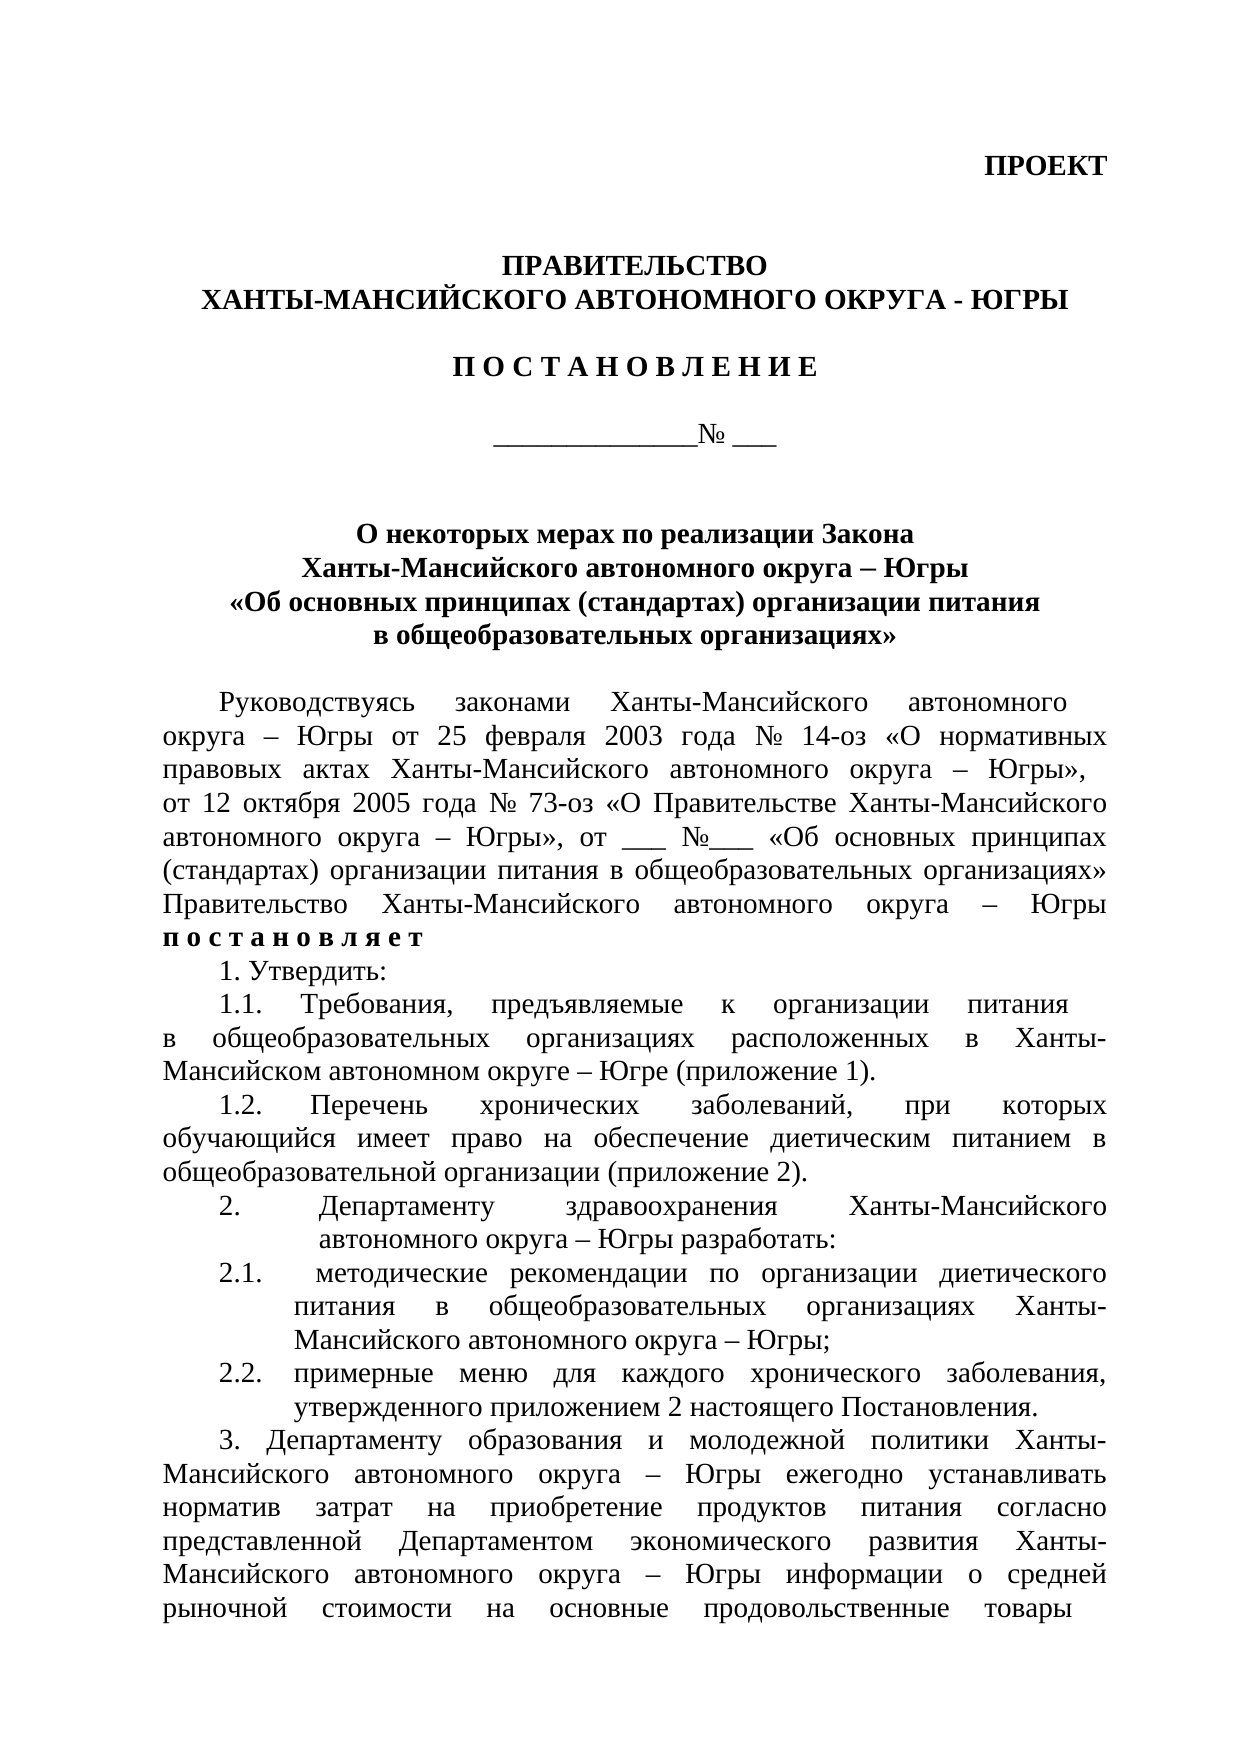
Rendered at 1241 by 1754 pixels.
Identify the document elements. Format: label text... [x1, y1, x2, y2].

title О некоторых мерах по реализации Закона [162, 517, 1107, 550]
list методические рекомендации по организации диетического питания в общеобразовательных организациях Ханты-Мансийского автономного округа – Югры; [219, 1255, 1107, 1355]
list Департаменту здравоохранения Ханты-Мансийского автономного округа – Югры разработать: [219, 1188, 1107, 1255]
text ХАНТЫ-МАНСИЙСКОГО АВТОНОМНОГО ОКРУГА - ЮГРЫ [162, 282, 1107, 315]
text Руководствуясь законами Ханты-Мансийского автономного округа – Югры от 25 февраля 2003 года № 14-оз «О нормативных правовых актах Ханты-Мансийского автономного округа – Югры», от 12 октября 2005 года № 73-оз «О Правительстве Ханты-Мансийского автономного округа – Югры», от ___ №___ «Об основных принципах (стандартах) организации питания в общеобразовательных организациях» Правительство Ханты-Мансийского автономного округа – Югры п о с т а н о в л я е т [162, 684, 1107, 953]
text П О С Т А Н О В Л Е Н И Е [162, 349, 1107, 382]
list Перечень хронических заболеваний, при которых обучающийся имеет право на обеспечение диетическим питанием в общеобразовательной организации (приложение 2). [162, 1087, 1107, 1188]
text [162, 1422, 1107, 1624]
list примерные меню для каждого хронического заболевания, утвержденного приложением 2 настоящего Постановления. [219, 1355, 1107, 1422]
title Ханты-Мансийского автономного округа – Югры [162, 550, 1107, 584]
text ______________№ ___ [162, 416, 1107, 449]
title ПРОЕКТ [162, 148, 1107, 181]
text 1. Утвердить: [162, 953, 1107, 986]
title в общеобразовательных организациях» [162, 617, 1107, 651]
text 1.1. Требования, предъявляемые к организации питания в общеобразовательных организациях расположенных в Ханты-Мансийском автономном округе – Югре (приложение 1). [162, 986, 1107, 1087]
title «Об основных принципах (стандартах) организации питания [162, 584, 1107, 617]
text ПРАВИТЕЛЬСТВО [162, 248, 1107, 282]
